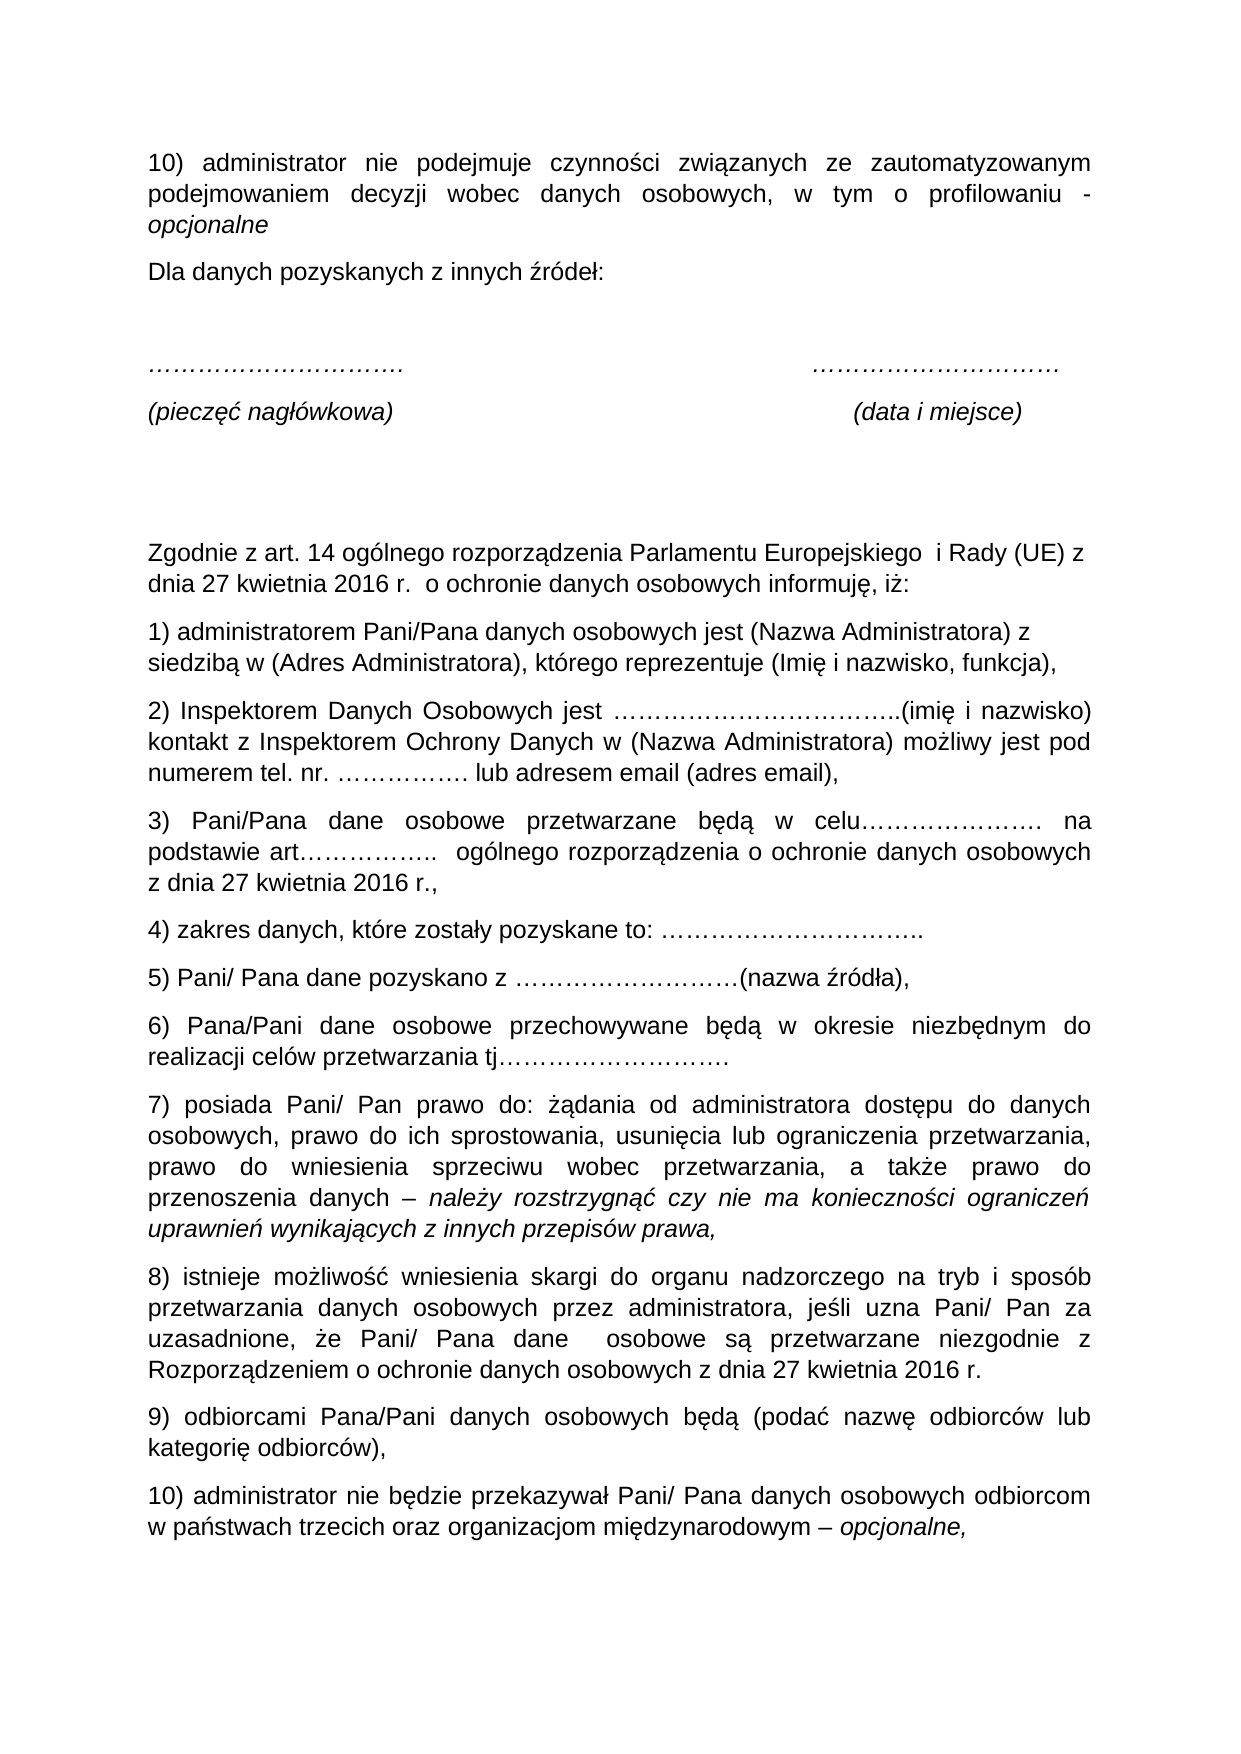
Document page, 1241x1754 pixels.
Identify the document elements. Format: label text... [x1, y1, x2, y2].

text 10) administrator nie podejmuje czynności związanych ze zautomatyzowanym podejmowaniem decyzji wobec danych osobowych, w tym o profilowaniu - opcjonalne [148, 148, 1093, 238]
text 4) zakres danych, które zostały pozyskane to: ………………………….. [148, 915, 1093, 944]
text 7) posiada Pani/ Pan prawo do: żądania od administratora dostępu do danych osobowych, prawo do ich sprostowania, usunięcia lub ograniczenia przetwarzania, prawo do wniesienia sprzeciwu wobec przetwarzania, a także prawo do przenoszenia danych – należy rozstrzygnąć czy nie ma konieczności ograniczeń uprawnień wynikających z innych przepisów prawa, [148, 1089, 1093, 1242]
text 2) Inspektorem Danych Osobowych jest ……………………………..(imię i nazwisko) kontakt z Inspektorem Ochrony Danych w (Nazwa Administratora) możliwy jest pod numerem tel. nr. ……………. lub adresem email (adres email), [148, 696, 1093, 787]
text 10) administrator nie będzie przekazywał Pani/ Pana danych osobowych odbiorcom w państwach trzecich oraz organizacjom międzynarodowym – opcjonalne, [148, 1481, 1093, 1541]
text 3) Pani/Pana dane osobowe przetwarzane będą w celu…………………. na podstawie art…………….. ogólnego rozporządzenia o ochronie danych osobowych z dnia 27 kwietnia 2016 r., [148, 806, 1093, 896]
text (pieczęć nagłówkowa) (data i miejsce) [148, 397, 1093, 426]
text Dla danych pozyskanych z innych źródeł: [148, 257, 1093, 286]
text Zgodnie z art. 14 ogólnego rozporządzenia Parlamentu Europejskiego i Rady (UE) z dnia 27 kwietnia 2016 r. o ochronie danych osobowych informuję, iż: [148, 538, 1093, 598]
text 8) istnieje możliwość wniesienia skargi do organu nadzorczego na tryb i sposób przetwarzania danych osobowych przez administratora, jeśli uzna Pani/ Pan za uzasadnione, że Pani/ Pana dane osobowe są przetwarzane niezgodnie z Rozporządzeniem o ochronie danych osobowych z dnia 27 kwietnia 2016 r. [148, 1261, 1093, 1383]
text 1) administratorem Pani/Pana danych osobowych jest (Nazwa Administratora) z siedzibą w (Adres Administratora), którego reprezentuje (Imię i nazwisko, funkcja), [148, 617, 1093, 677]
text …………………………. ………………………… [148, 349, 1093, 378]
text 5) Pani/ Pana dane pozyskano z ………………………(nazwa źródła), [148, 963, 1093, 992]
text 9) odbiorcami Pana/Pani danych osobowych będą (podać nazwę odbiorców lub kategorię odbiorców), [148, 1402, 1093, 1462]
text 6) Pana/Pani dane osobowe przechowywane będą w okresie niezbędnym do realizacji celów przetwarzania tj………………………. [148, 1011, 1093, 1071]
